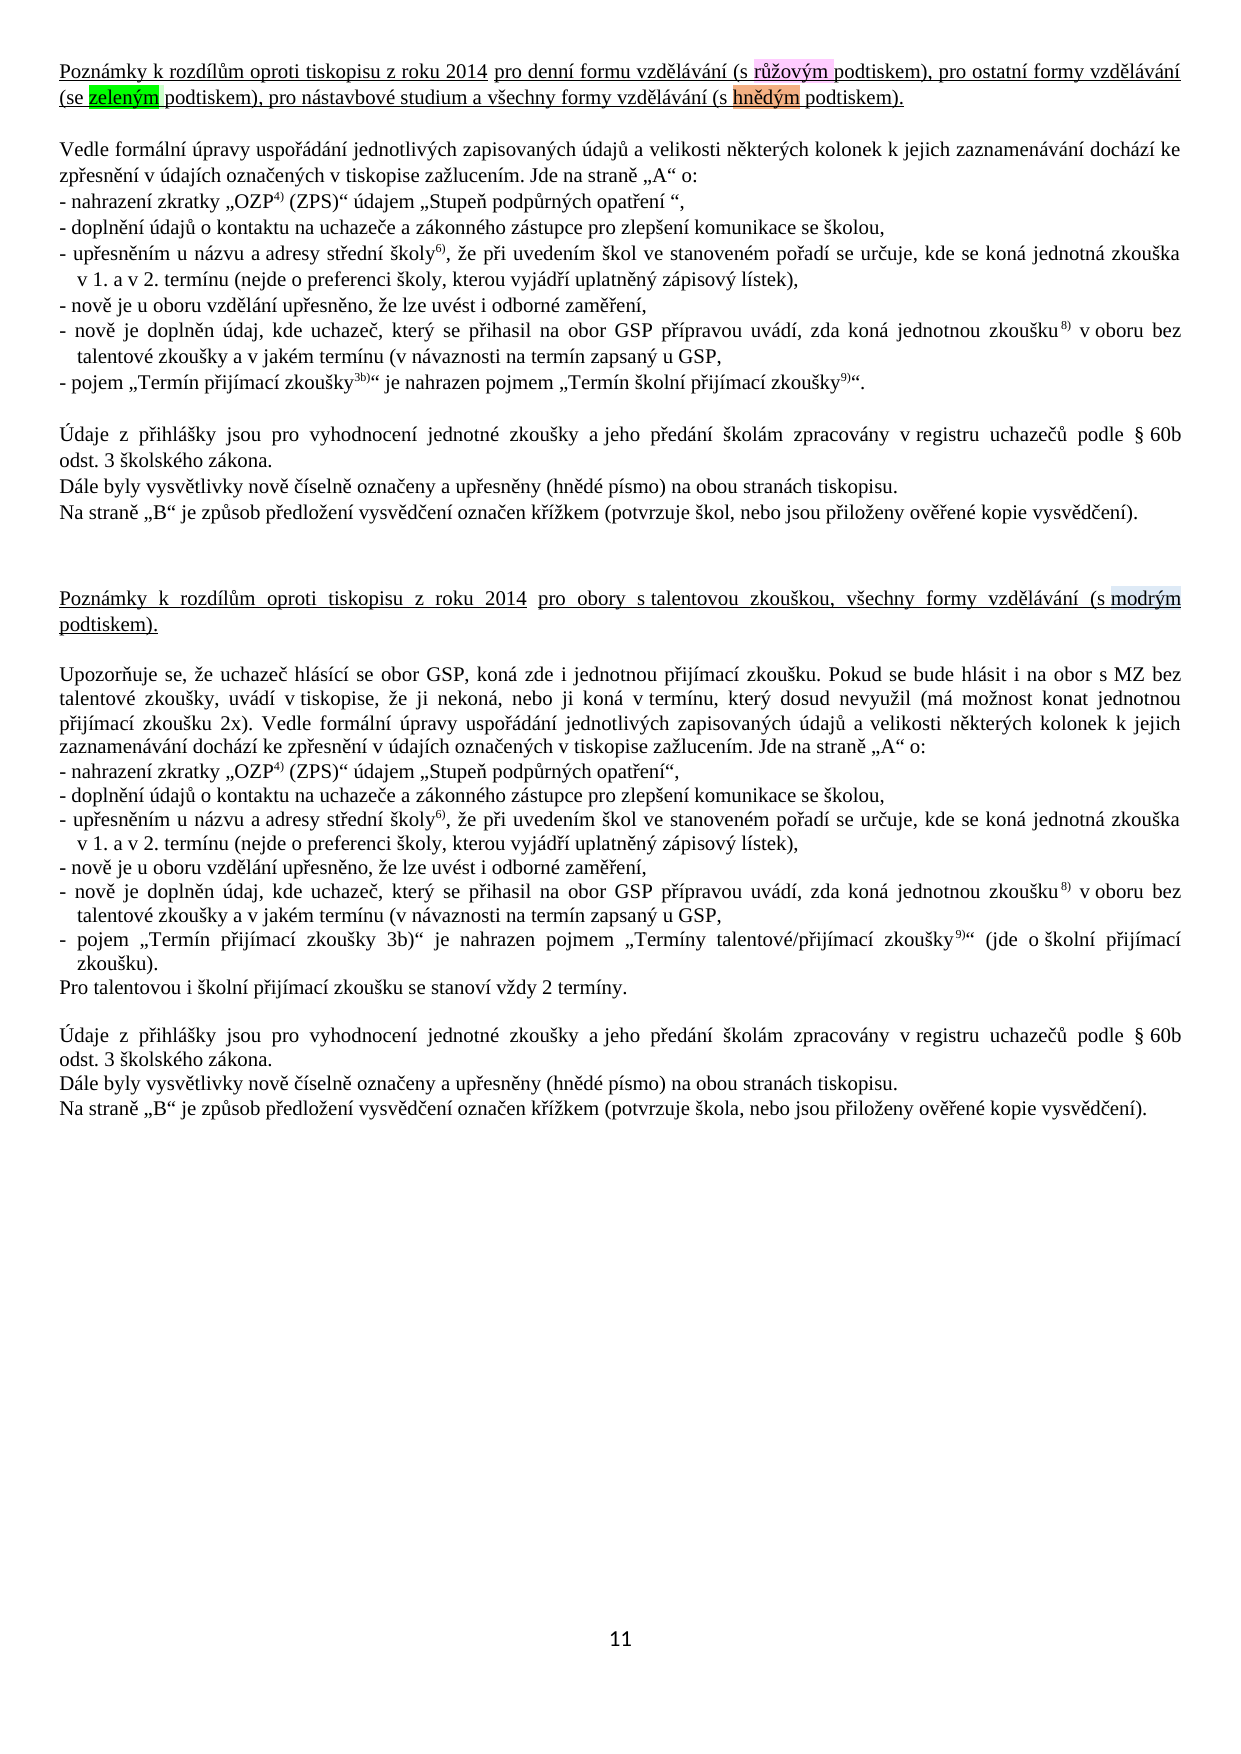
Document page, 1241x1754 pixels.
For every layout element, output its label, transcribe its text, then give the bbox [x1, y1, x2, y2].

text - doplnění údajů o kontaktu na uchazeče a zákonného zástupce pro zlepšení komunikace se školou, [59, 215, 1181, 239]
text Dále byly vysvětlivky nově číselně označeny a upřesněny (hnědé písmo) na obou stranách tiskopisu. [59, 474, 1181, 498]
text - nově je doplněn údaj, kde uchazeč, který se přihasil na obor GSP přípravou uvádí, zda koná jednotnou zkoušku8) v oboru bez talentové zkoušky a v jakém termínu (v návaznosti na termín zapsaný u GSP, [59, 879, 1181, 927]
text Pro talentovou i školní přijímací zkoušku se stanoví vždy 2 termíny. [59, 975, 1181, 999]
text Upozorňuje se, že uchazeč hlásící se obor GSP, koná zde i jednotnou přijímací zkoušku. Pokud se bude hlásit i na obor s MZ bez talentové zkoušky, uvádí v tiskopise, že ji nekoná, nebo ji koná v termínu, který dosud nevyužil (má možnost konat jednotnou přijímací zkoušku 2x). Vedle formální úpravy uspořádání jednotlivých zapisovaných údajů a velikosti některých kolonek k jejich zaznamenávání dochází ke zpřesnění v údajích označených v tiskopise zažlucením. Jde na straně „A“ o: [59, 662, 1181, 758]
text Na straně „B“ je způsob předložení vysvědčení označen křížkem (potvrzuje škol, nebo jsou přiloženy ověřené kopie vysvědčení). [59, 500, 1181, 524]
text - nově je doplněn údaj, kde uchazeč, který se přihasil na obor GSP přípravou uvádí, zda koná jednotnou zkoušku8) v oboru bez talentové zkoušky a v jakém termínu (v návaznosti na termín zapsaný u GSP, [59, 318, 1181, 368]
text - pojem „Termín přijímací zkoušky3b)“ je nahrazen pojmem „Termín školní přijímací zkoušky9)“. [59, 370, 1181, 394]
text - doplnění údajů o kontaktu na uchazeče a zákonného zástupce pro zlepšení komunikace se školou, [59, 783, 1181, 807]
text Údaje z přihlášky jsou pro vyhodnocení jednotné zkoušky a jeho předání školám zpracovány v registru uchazečů podle § 60b odst. 3 školského zákona. [59, 396, 1181, 472]
text - nově je u oboru vzdělání upřesněno, že lze uvést i odborné zaměření, [59, 292, 1181, 317]
text - nově je u oboru vzdělání upřesněno, že lze uvést i odborné zaměření, [59, 855, 1181, 879]
text - nahrazení zkratky „OZP4) (ZPS)“ údajem „Stupeň podpůrných opatření “, [59, 189, 1181, 213]
text Údaje z přihlášky jsou pro vyhodnocení jednotné zkoušky a jeho předání školám zpracovány v registru uchazečů podle § 60b odst. 3 školského zákona. [59, 1023, 1181, 1071]
text - pojem „Termín přijímací zkoušky 3b)“ je nahrazen pojmem „Termíny talentové/přijímací zkoušky9)“ (jde o školní přijímací zkoušku). [59, 927, 1181, 975]
text Poznámky k rozdílům oproti tiskopisu z roku 2014 pro obory s talentovou zkouškou, všechny formy vzdělávání (s modrým podtiskem). [59, 586, 1181, 636]
text Vedle formální úpravy uspořádání jednotlivých zapisovaných údajů a velikosti některých kolonek k jejich zaznamenávání dochází ke zpřesnění v údajích označených v tiskopise zažlucením. Jde na straně „A“ o: [59, 137, 1181, 187]
text Dále byly vysvětlivky nově číselně označeny a upřesněny (hnědé písmo) na obou stranách tiskopisu. [59, 1071, 1181, 1095]
text - upřesněním u názvu a adresy střední školy6), že při uvedením škol ve stanoveném pořadí se určuje, kde se koná jednotná zkouška v 1. a v 2. termínu (nejde o preferenci školy, kterou vyjádří uplatněný zápisový lístek), [59, 807, 1181, 855]
text Poznámky k rozdílům oproti tiskopisu z roku 2014 pro denní formu vzdělávání (s růžovým podtiskem), pro ostatní formy vzdělávání (se zeleným podtiskem), pro nástavbové studium a všechny formy vzdělávání (s hnědým podtiskem). [59, 59, 1181, 109]
text - upřesněním u názvu a adresy střední školy6), že při uvedením škol ve stanoveném pořadí se určuje, kde se koná jednotná zkouška v 1. a v 2. termínu (nejde o preferenci školy, kterou vyjádří uplatněný zápisový lístek), [59, 241, 1181, 291]
text - nahrazení zkratky „OZP4) (ZPS)“ údajem „Stupeň podpůrných opatření“, [59, 758, 1181, 783]
text Na straně „B“ je způsob předložení vysvědčení označen křížkem (potvrzuje škola, nebo jsou přiloženy ověřené kopie vysvědčení). [59, 1095, 1181, 1119]
